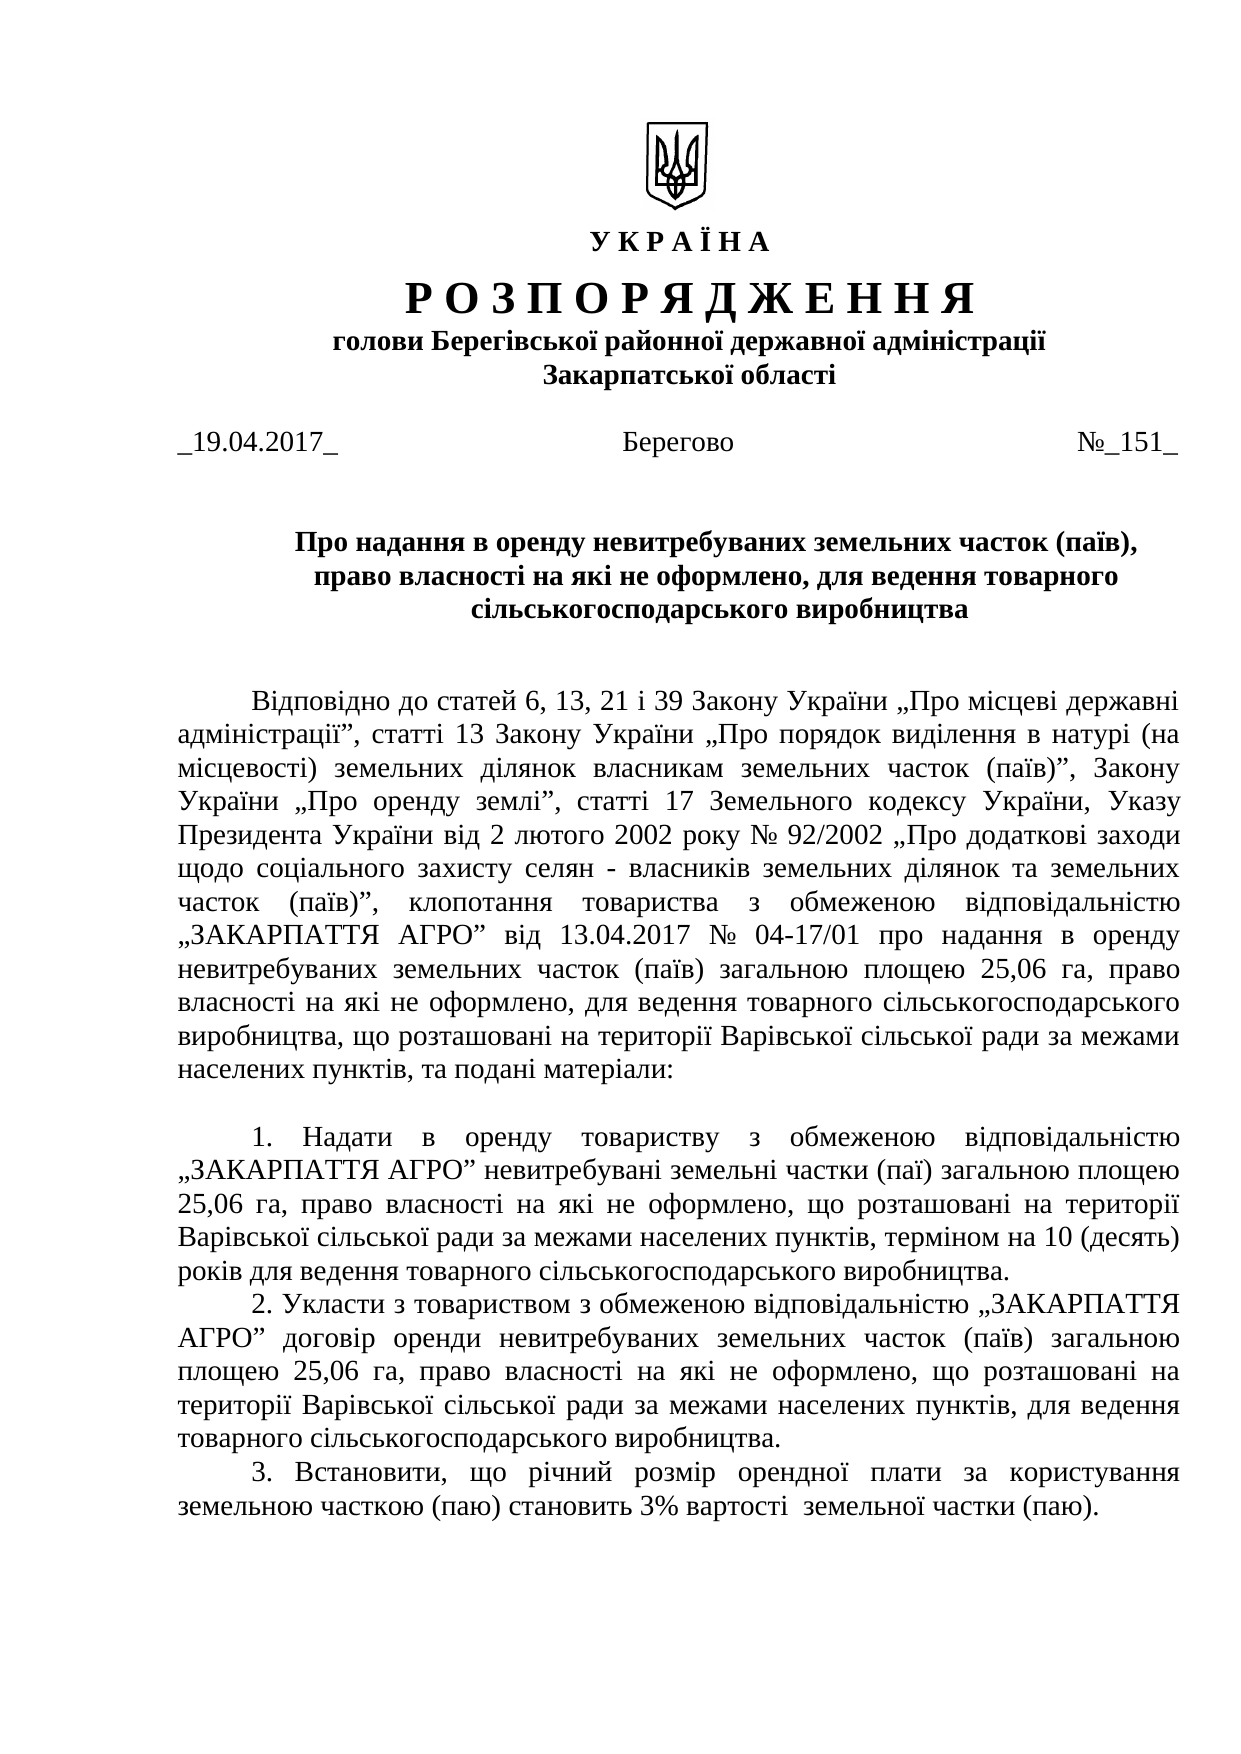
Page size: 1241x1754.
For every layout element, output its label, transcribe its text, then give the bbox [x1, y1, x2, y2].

text Про надання в оренду невитребуваних земельних часток (паїв), [177, 524, 1181, 558]
text _19.04.2017_ Берегово №_151_ [177, 424, 1181, 457]
text Р О З П О Р Я Д Ж Е Н Н Я [118, 271, 1240, 323]
text сільськогосподарського виробництва [177, 592, 1181, 625]
text 2. Укласти з товариством з обмеженою відповідальністю „ЗАКАРПАТТЯ АГРО” договір оренди невитребуваних земельних часток (паїв) загальною площею , право власності на які не оформлено, що розташовані на території Варівської сільської ради за межами населених пунктів, для ведення товарного сільськогосподарського виробництва. [177, 1286, 1181, 1454]
text Відповідно до статей 6, 13, 21 і 39 Закону України „Про місцеві державні адміністрації”, статті 13 Закону України „Про порядок виділення в натурі (на місцевості) земельних ділянок власникам земельних часток (паїв)”, Закону України „Про оренду землі”, статті 17 Земельного кодексу України, Указу Президента України від 2 лютого 2002 року № 92/2002 „Про додаткові заходи щодо соціального захисту селян - власників земельних ділянок та земельних часток (паїв)”, клопотання товариства з обмеженою відповідальністю „ЗАКАРПАТТЯ АГРО” від 13.04.2017 № 04-17/01 про надання в оренду невитребуваних земельних часток (паїв) загальною площею , право власності на які не оформлено, для ведення товарного сільськогосподарського виробництва, що розташовані на території Варівської сільської ради за межами населених пунктів, та подані матеріали: [177, 683, 1181, 1085]
text голови Берегівської районної державної адміністрації [118, 323, 1240, 357]
text 3. Встановити, що річний розмір орендної плати за користування земельною часткою (паю) становить 3% вартості земельної частки (паю). [177, 1454, 1181, 1521]
text Закарпатської області [118, 357, 1240, 390]
text право власності на які не оформлено, для ведення товарного [177, 558, 1181, 592]
text У К Р А Ї Н А [177, 224, 1181, 258]
text 1. Надати в оренду товариству з обмеженою відповідальністю „ЗАКАРПАТТЯ АГРО” невитребувані земельні частки (паї) загальною площею , право власності на які не оформлено, що розташовані на території Варівської сільської ради за межами населених пунктів, терміном на 10 (десять) років для ведення товарного сільськогосподарського виробництва. [177, 1119, 1181, 1286]
